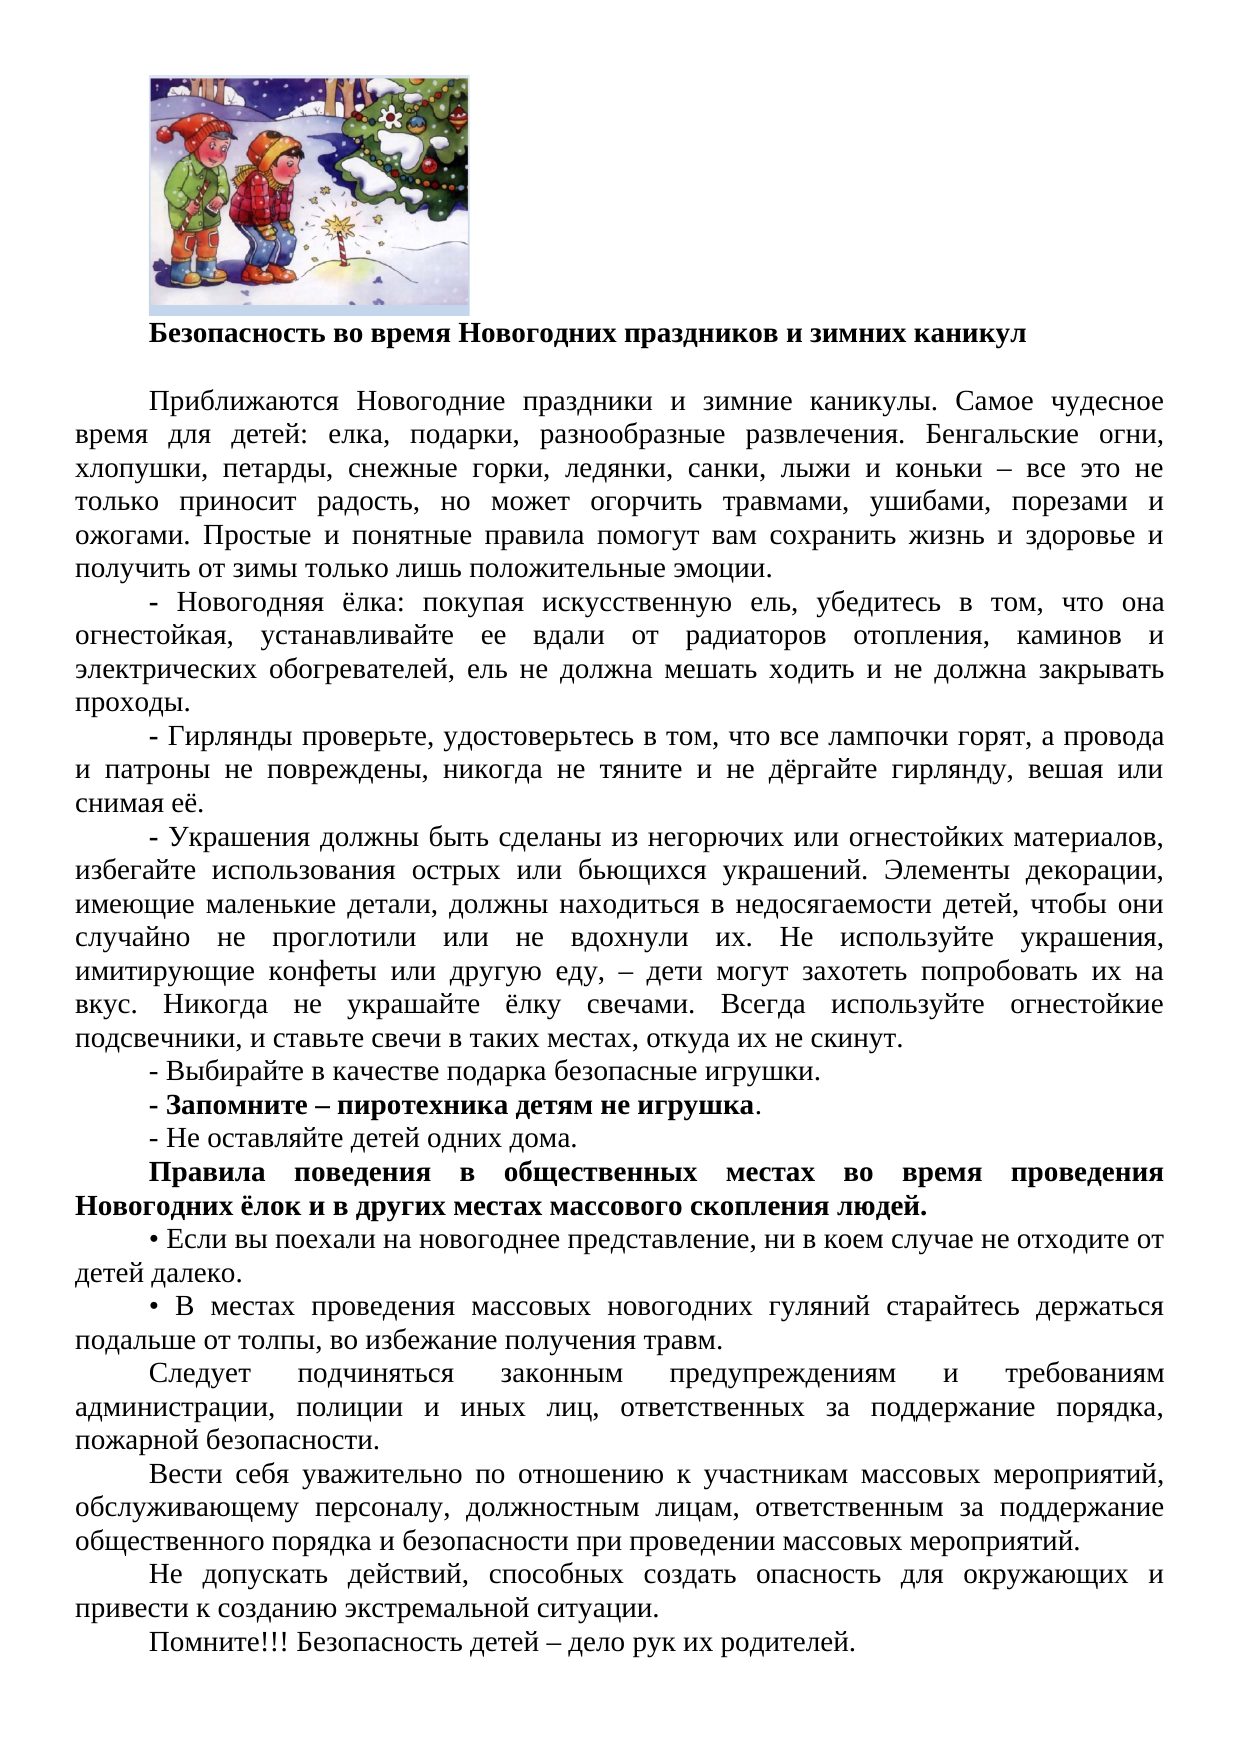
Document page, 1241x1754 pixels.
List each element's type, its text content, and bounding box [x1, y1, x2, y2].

text Приближаются Новогодние праздники и зимние каникулы. Самое чудесное время для детей: елка, подарки, разнообразные развлечения. Бенгальские огни, хлопушки, петарды, снежные горки, ледянки, санки, лыжи и коньки – все это не только приносит радость, но может огорчить травмами, ушибами, порезами и ожогами. Простые и понятные правила помогут вам сохранить жизнь и здоровье и получить от зимы только лишь положительные эмоции. [75, 383, 1165, 584]
text • В местах проведения массовых новогодних гуляний старайтесь держаться подальше от толпы, во избежание получения травм. [75, 1288, 1165, 1355]
text - Выбирайте в качестве подарка безопасные игрушки. [75, 1053, 1165, 1087]
picture [148, 75, 470, 316]
text Не допускать действий, способных создать опасность для окружающих и привести к созданию экстремальной ситуации. [75, 1557, 1165, 1624]
text - Гирлянды проверьте, удостоверьтесь в том, что все лампочки горят, а провода и патроны не повреждены, никогда не тяните и не дёргайте гирлянду, вешая или снимая её. [75, 718, 1165, 819]
text Следует подчиняться законным предупреждениям и требованиям администрации, полиции и иных лиц, ответственных за поддержание порядка, пожарной безопасности. [75, 1355, 1165, 1456]
text Помните!!! Безопасность детей – дело рук их родителей. [75, 1624, 1165, 1657]
text - Запомните – пиротехника детям не игрушка. [75, 1087, 1165, 1121]
text - Новогодняя ёлка: покупая искусственную ель, убедитесь в том, что она огнестойкая, устанавливайте ее вдали от радиаторов отопления, каминов и электрических обогревателей, ель не должна мешать ходить и не должна закрывать проходы. [75, 584, 1165, 718]
text • Если вы поехали на новогоднее представление, ни в коем случае не отходите от детей далеко. [75, 1221, 1165, 1288]
text - Украшения должны быть сделаны из негорючих или огнестойких материалов, избегайте использования острых или бьющихся украшений. Элементы декорации, имеющие маленькие детали, должны находиться в недосягаемости детей, чтобы они случайно не проглотили или не вдохнули их. Не используйте украшения, имитирующие конфеты или другую еду, – дети могут захотеть попробовать их на вкус. Никогда не украшайте ёлку свечами. Всегда используйте огнестойкие подсвечники, и ставьте свечи в таких местах, откуда их не скинут. [75, 819, 1165, 1053]
text - Не оставляйте детей одних дома. [75, 1121, 1165, 1154]
text Правила поведения в общественных местах во время проведения Новогодних ёлок и в других местах массового скопления людей. [75, 1154, 1165, 1221]
text Безопасность во время Новогодних праздников и зимних каникул [75, 316, 1165, 349]
text Вести себя уважительно по отношению к участникам массовых мероприятий, обслуживающему персоналу, должностным лицам, ответственным за поддержание общественного порядка и безопасности при проведении массовых мероприятий. [75, 1456, 1165, 1557]
